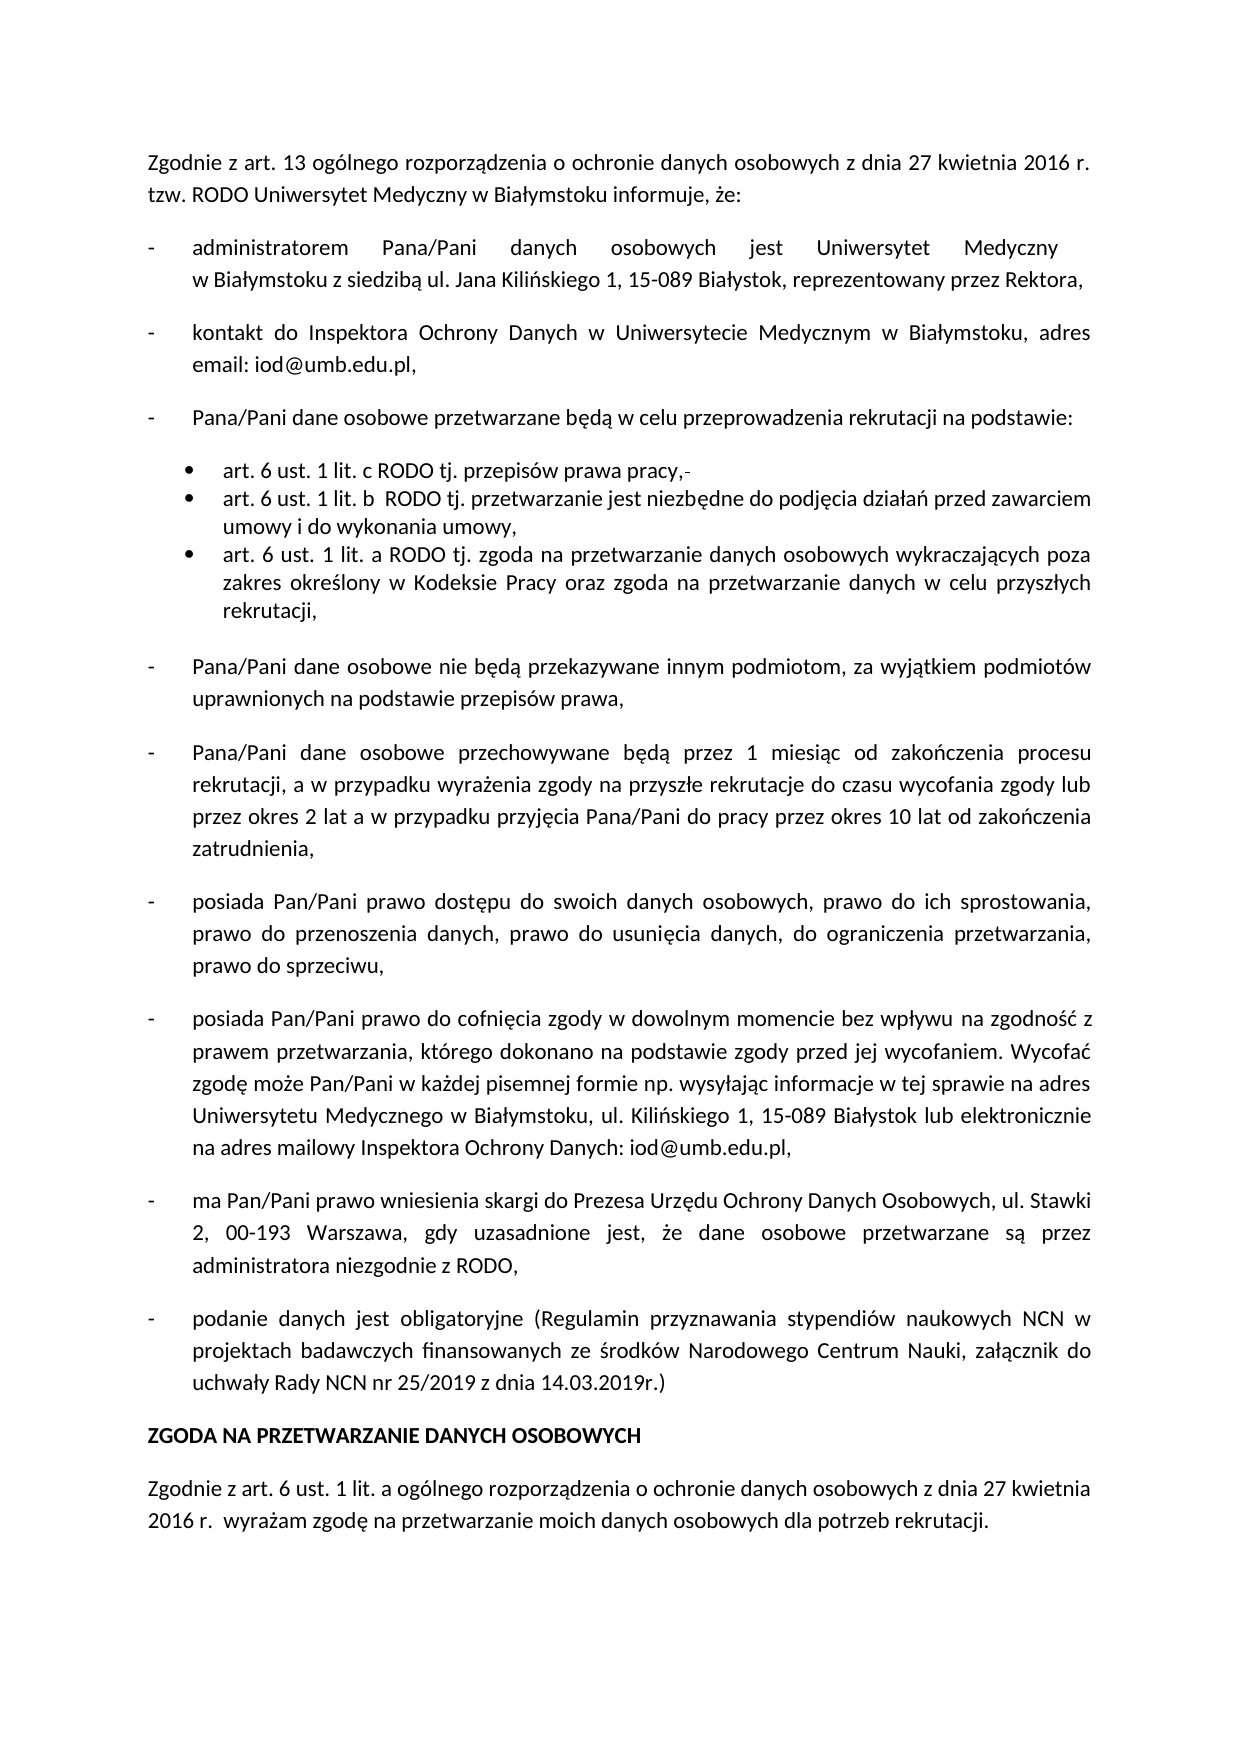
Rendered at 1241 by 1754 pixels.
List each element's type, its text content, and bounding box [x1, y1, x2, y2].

list art. 6 ust. 1 lit. c RODO tj. przepisów prawa pracy, [185, 456, 1093, 484]
text - Pana/Pani dane osobowe przechowywane będą przez 1 miesiąc od zakończenia procesu rekrutacji, a w przypadku wyrażenia zgody na przyszłe rekrutacje do czasu wycofania zgody lub przez okres 2 lat a w przypadku przyjęcia Pana/Pani do pracy przez okres 10 lat od zakończenia zatrudnienia, [148, 738, 1093, 862]
list art. 6 ust. 1 lit. a RODO tj. zgoda na przetwarzanie danych osobowych wykraczających poza zakres określony w Kodeksie Pracy oraz zgoda na przetwarzanie danych w celu przyszłych rekrutacji, [185, 540, 1093, 624]
text - podanie danych jest obligatoryjne (Regulamin przyznawania stypendiów naukowych NCN w projektach badawczych finansowanych ze środków Narodowego Centrum Nauki, załącznik do uchwały Rady NCN nr 25/2019 z dnia 14.03.2019r.) [148, 1304, 1093, 1396]
text Zgodnie z art. 13 ogólnego rozporządzenia o ochronie danych osobowych z dnia 27 kwietnia 2016 r. tzw. RODO Uniwersytet Medyczny w Białymstoku informuje, że: [148, 148, 1093, 208]
text - kontakt do Inspektora Ochrony Danych w Uniwersytecie Medycznym w Białymstoku, adres email: iod@umb.edu.pl, [148, 318, 1093, 378]
text - posiada Pan/Pani prawo do cofnięcia zgody w dowolnym momencie bez wpływu na zgodność z prawem przetwarzania, którego dokonano na podstawie zgody przed jej wycofaniem. Wycofać zgodę może Pan/Pani w każdej pisemnej formie np. wysyłając informacje w tej sprawie na adres Uniwersytetu Medycznego w Białymstoku, ul. Kilińskiego 1, 15-089 Białystok lub elektronicznie na adres mailowy Inspektora Ochrony Danych: iod@umb.edu.pl, [148, 1004, 1093, 1161]
text Zgodnie z art. 6 ust. 1 lit. a ogólnego rozporządzenia o ochronie danych osobowych z dnia 27 kwietnia 2016 r. wyrażam zgodę na przetwarzanie moich danych osobowych dla potrzeb rekrutacji. [148, 1474, 1093, 1534]
text - Pana/Pani dane osobowe przetwarzane będą w celu przeprowadzenia rekrutacji na podstawie: [148, 403, 1093, 431]
text - Pana/Pani dane osobowe nie będą przekazywane innym podmiotom, za wyjątkiem podmiotów uprawnionych na podstawie przepisów prawa, [148, 652, 1093, 713]
text - posiada Pan/Pani prawo dostępu do swoich danych osobowych, prawo do ich sprostowania, prawo do przenoszenia danych, prawo do usunięcia danych, do ograniczenia przetwarzania, prawo do sprzeciwu, [148, 887, 1093, 979]
text - administratorem Pana/Pani danych osobowych jest Uniwersytet Medyczny w Białymstoku z siedzibą ul. Jana Kilińskiego 1, 15-089 Białystok, reprezentowany przez Rektora, [148, 233, 1093, 293]
text - ma Pan/Pani prawo wniesienia skargi do Prezesa Urzędu Ochrony Danych Osobowych, ul. Stawki 2, 00-193 Warszawa, gdy uzasadnione jest, że dane osobowe przetwarzane są przez administratora niezgodnie z RODO, [148, 1186, 1093, 1279]
text ZGODA NA PRZETWARZANIE DANYCH OSOBOWYCH [148, 1421, 1093, 1449]
list art. 6 ust. 1 lit. b RODO tj. przetwarzanie jest niezbędne do podjęcia działań przed zawarciem umowy i do wykonania umowy, [185, 484, 1093, 540]
